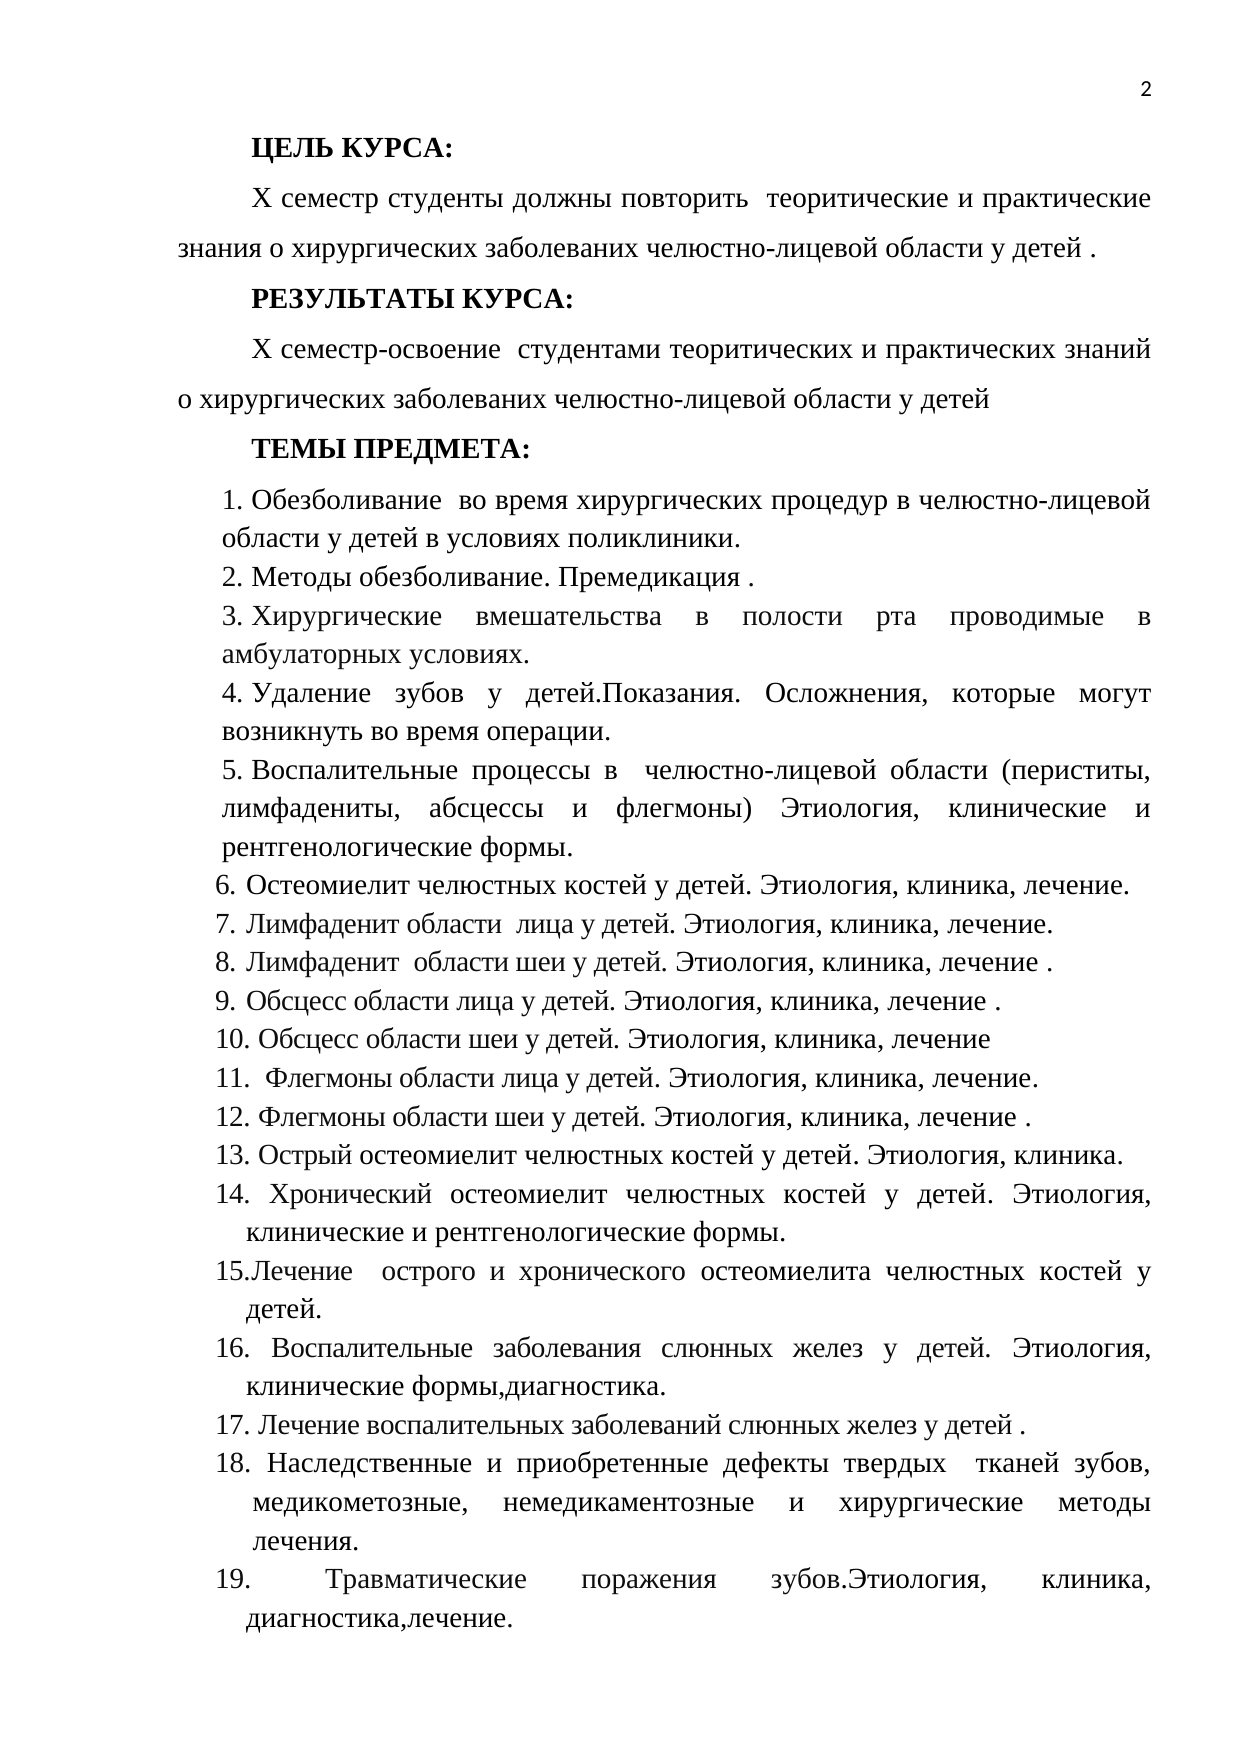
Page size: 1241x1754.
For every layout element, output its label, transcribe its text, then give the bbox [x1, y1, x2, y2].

list Флегмоны области лица у детей. Этиология, клиника, лечение. [215, 1060, 1152, 1094]
text ЦЕЛЬ КУРСА: [177, 130, 1152, 163]
list Флегмоны области шеи у детей. Этиология, клиника, лечение . [215, 1099, 1152, 1132]
list Наследственные и приобретенные дефекты твердых тканей зубов, медикометозные, немедикаментозные и хирургические методы лечения. [215, 1446, 1152, 1556]
list Обезболивание во время хирургических процедур в челюстно-лицевой области у детей в условиях поликлиники. [222, 482, 1152, 554]
list Обсцесс области лица у детей. Этиология, клиника, лечение . [215, 983, 1152, 1017]
list Остеомиелит челюстных костей у детей. Этиология, клиника, лечение. [215, 867, 1152, 901]
text ТЕМЫ ПРЕДМЕТА: [177, 432, 1152, 465]
list Обсцесс области шеи у детей. Этиология, клиника, лечение [215, 1022, 1152, 1055]
list Воспалительные заболевания слюнных желез у детей. Этиология, клинические формы,диагностика. [215, 1330, 1152, 1402]
list Острый остеомиелит челюстных костей у детей. Этиология, клиника. [215, 1137, 1152, 1171]
list Удаление зубов у детей.Показания. Осложнения, которые могут возникнуть во время операции. [222, 675, 1152, 747]
list Травматические поражения зубов.Этиология, клиника, диагностика,лечение. [215, 1561, 1152, 1633]
list Лечение острого и хронического остеомиелита челюстных костей у детей. [215, 1253, 1152, 1325]
list Воспалительные процессы в челюстно-лицевой области (периститы, лимфадениты, абсцессы и флегмоны) Этиология, клинические и рентгенологические формы. [222, 752, 1152, 862]
list Методы обезболивание. Премедикация . [222, 559, 1152, 593]
list Лечение воспалительных заболеваний слюнных желез у детей . [215, 1407, 1152, 1441]
text X семестр студенты должны повторить теоритические и практические знания о хирургических заболеваних челюстно-лицевой области у детей . [177, 180, 1152, 264]
list Хронический остеомиелит челюстных костей у детей. Этиология, клинические и рентгенологические формы. [215, 1176, 1152, 1248]
list Лимфаденит области лица у детей. Этиология, клиника, лечение. [215, 906, 1152, 939]
text X семестр-освоение студентами теоритических и практических знаний о хирургических заболеваних челюстно-лицевой области у детей [177, 331, 1152, 415]
text РЕЗУЛЬТАТЫ КУРСА: [177, 281, 1152, 314]
list Лимфаденит области шеи у детей. Этиология, клиника, лечение . [215, 944, 1152, 978]
list Хирургические вмешательства в полости рта проводимые в амбулаторных условиях. [222, 598, 1152, 670]
